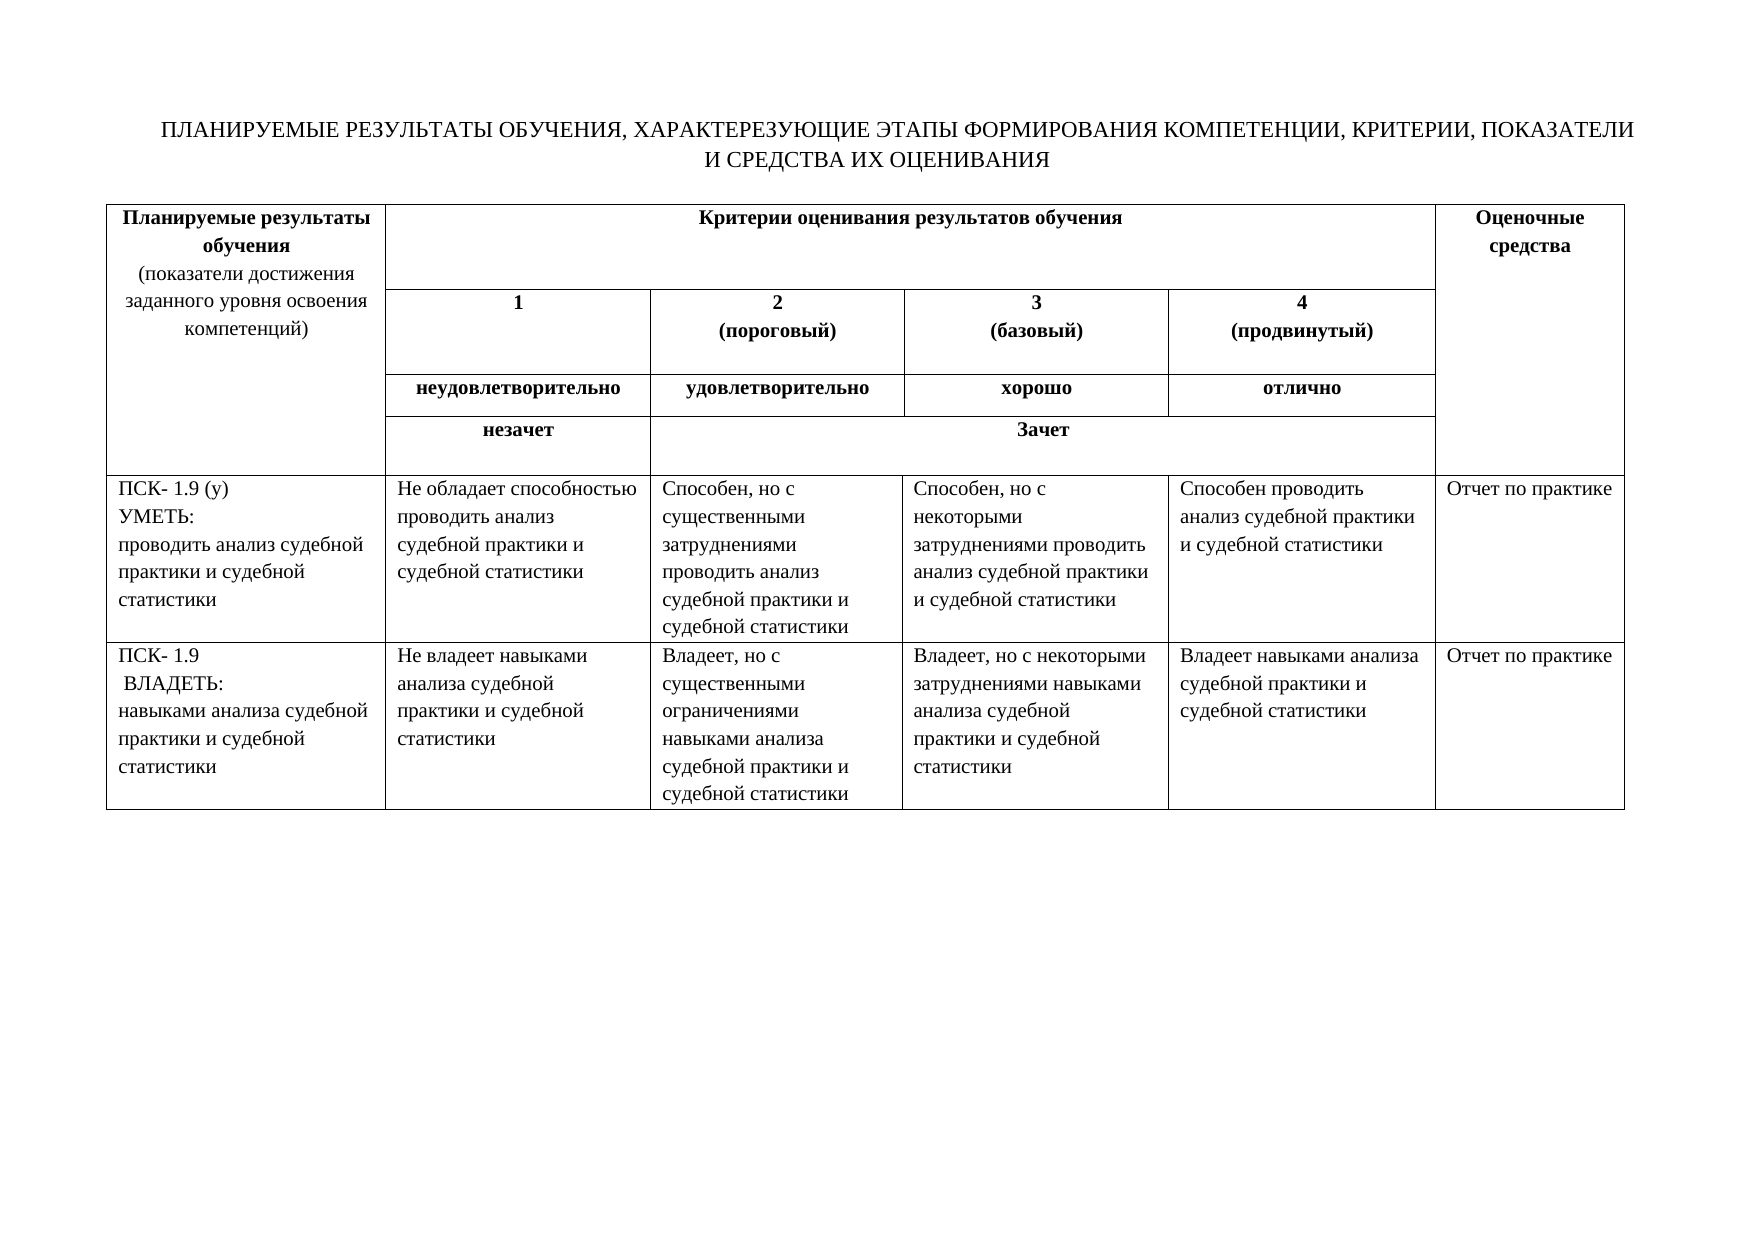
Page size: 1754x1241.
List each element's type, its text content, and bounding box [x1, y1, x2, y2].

table_cell Отчет по практике [1436, 643, 1624, 809]
table_cell Владеет навыками анализа судебной практики и судебной статистики [1169, 643, 1435, 809]
table_header Планируемые результаты обучения (показатели достижения заданного уровня освоения компетенций) [107, 205, 385, 475]
table_cell ПСК- 1.9 (у) УМЕТЬ: проводить анализ судебной практики и судебной статистики [107, 476, 385, 642]
table_cell 2 (пороговый) [651, 290, 904, 374]
table_header Критерии оценивания результатов обучения [386, 205, 1435, 289]
table_cell 3 (базовый) [905, 290, 1168, 374]
table_cell неудовлетворительно [386, 375, 650, 416]
table_cell незачет [386, 417, 650, 475]
table_cell 4 (продвинутый) [1169, 290, 1435, 374]
table_cell Способен, но с некоторыми затруднениями проводить анализ судебной практики и судебной статистики [903, 476, 1168, 642]
table_cell Способен проводить анализ судебной практики и судебной статистики [1169, 476, 1435, 642]
table_cell Владеет, но с существенными ограничениями навыками анализа судебной практики и судебной статистики [651, 643, 902, 809]
table_cell Владеет, но с некоторыми затруднениями навыками анализа судебной практики и судебной статистики [903, 643, 1168, 809]
text ПЛАНИРУЕМЫЕ РЕЗУЛЬТАТЫ ОБУЧЕНИЯ, ХАРАКТЕРЕЗУЮЩИЕ ЭТАПЫ ФОРМИРОВАНИЯ КОМПЕТЕНЦИИ, КРИТЕРИИ, ПОКАЗАТЕЛИ И СРЕДСТВА ИХ ОЦЕНИВАНИЯ [118, 116, 1636, 173]
table_header Оценочные средства [1436, 205, 1624, 475]
table_cell удовлетворительно [651, 375, 904, 416]
table_cell 1 [386, 290, 650, 374]
table_cell Не владеет навыками анализа судебной практики и судебной статистики [386, 643, 650, 809]
table_cell хорошо [905, 375, 1168, 416]
table_cell Способен, но с существенными затруднениями проводить анализ судебной практики и судебной статистики [651, 476, 902, 642]
table_cell Не обладает способностью проводить анализ судебной практики и судебной статистики [386, 476, 650, 642]
table_cell отлично [1169, 375, 1435, 416]
table_cell Отчет по практике [1436, 476, 1624, 642]
table_cell Зачет [651, 417, 1435, 475]
table_cell ПСК- 1.9 ВЛАДЕТЬ: навыками анализа судебной практики и судебной статистики [107, 643, 385, 809]
